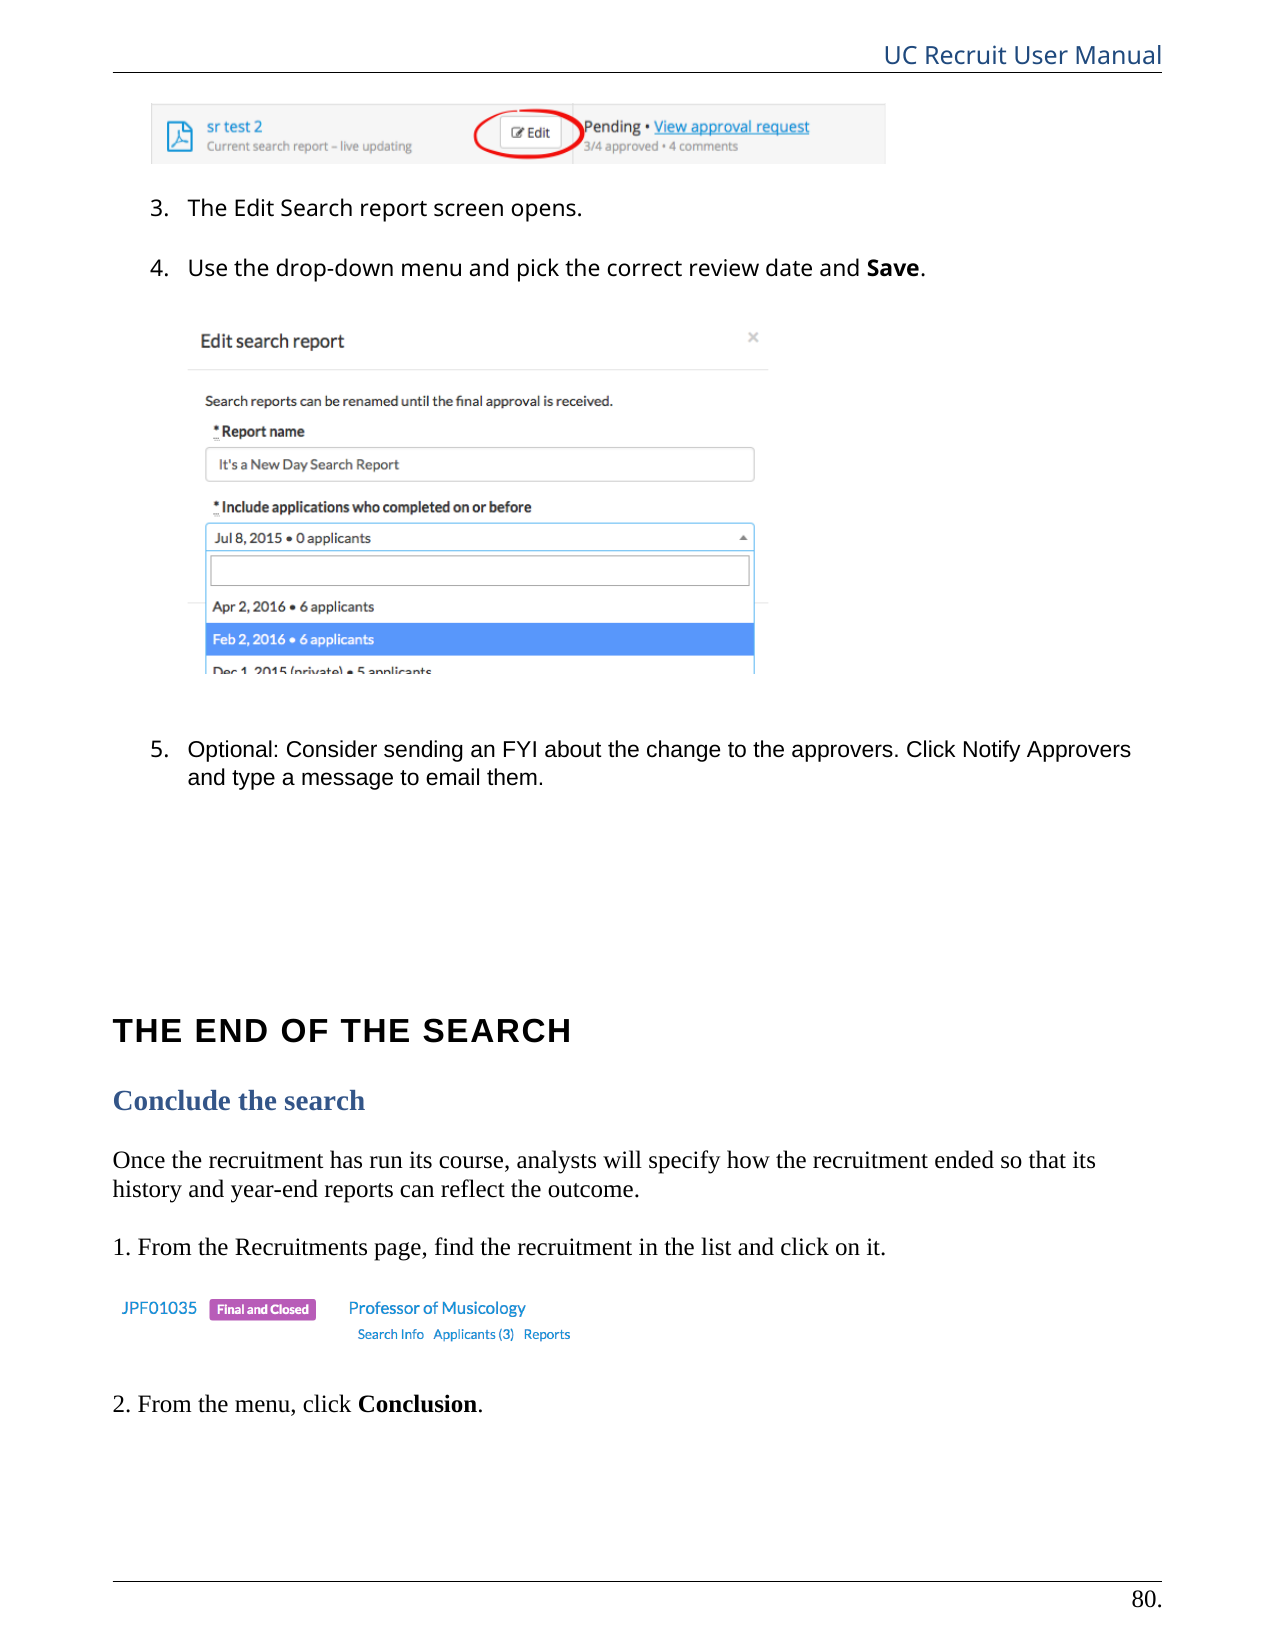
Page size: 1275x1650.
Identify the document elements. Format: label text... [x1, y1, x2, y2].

picture [187, 314, 769, 674]
subtitle Conclude the search [112, 1083, 1162, 1117]
list Optional: Consider sending an FYI about the change to the approvers. Click Notify Approvers and type a message to email them. [150, 733, 1162, 791]
text 2. From the menu, click Conclusion. [112, 1389, 1162, 1446]
picture [150, 103, 886, 164]
text Once the recruitment has run its course, analysts will specify how the recruitment ended so that its history and year-end reports can reflect the outcome. 1. From the Recruitments page, find the recruitment in the list and click on it. [112, 1145, 1162, 1289]
list The Edit Search report screen opens. [150, 192, 1162, 252]
subtitle The End of the Search [112, 1011, 1162, 1049]
picture [112, 1289, 677, 1360]
